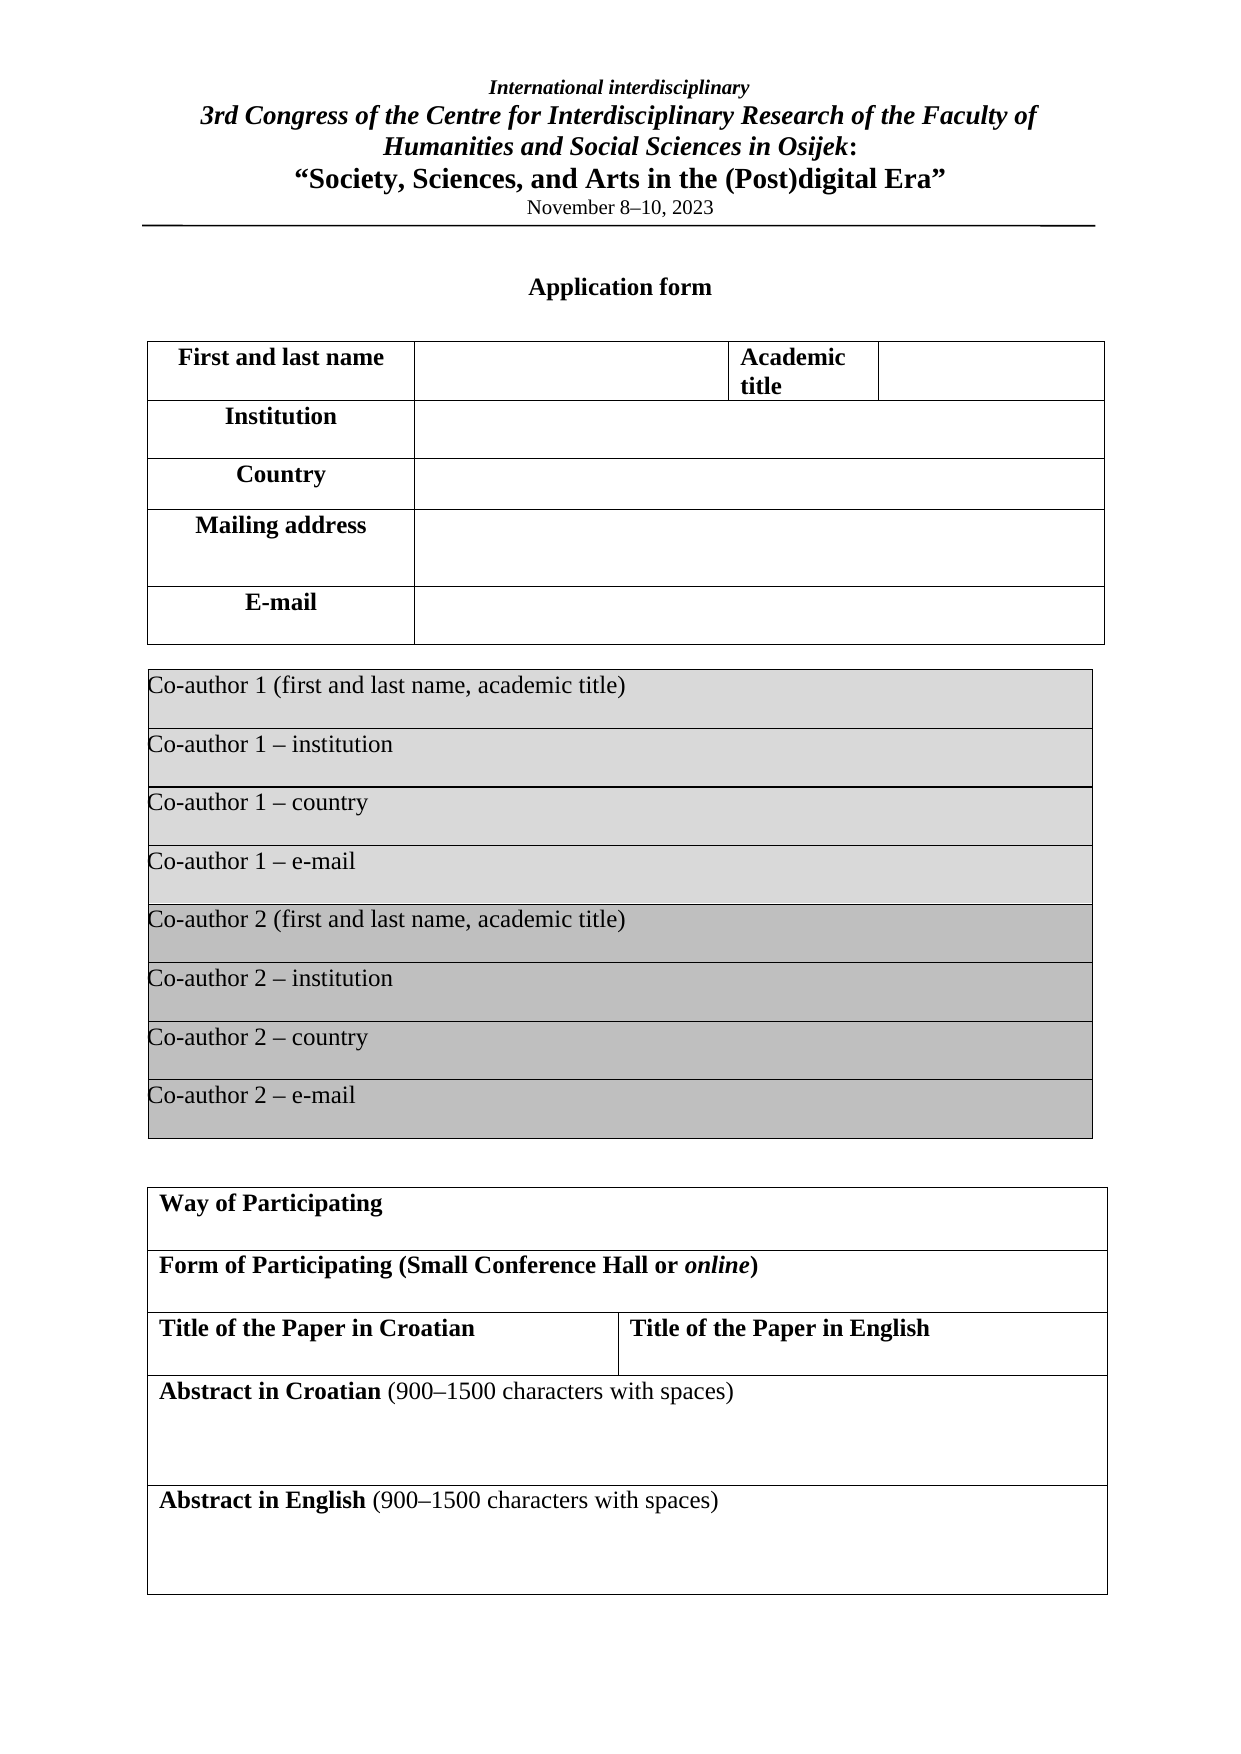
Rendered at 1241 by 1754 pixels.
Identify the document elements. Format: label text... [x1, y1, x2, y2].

table_cell Co-author 2 – institution [149, 963, 1092, 1021]
table_cell Co-author 2 – country [149, 1022, 1092, 1079]
table_header [415, 342, 728, 400]
table_cell Institution [148, 401, 414, 458]
text “Society, Sciences, and Arts in the (Post)digital Era” [148, 161, 1092, 195]
table_cell Title of the Paper in Croatian [148, 1313, 618, 1375]
table_header Way of Participating [148, 1188, 1107, 1249]
table_cell Form of Participating (Small Conference Hall or online) [148, 1251, 1107, 1312]
table_cell Co-author 1 – institution [149, 729, 1092, 786]
text International interdisciplinary [148, 75, 1092, 99]
text November 8–10, 2023 [148, 195, 1092, 219]
table_cell [415, 510, 1104, 586]
table_cell [415, 587, 1104, 644]
table_header Co-author 1 (first and last name, academic title) [149, 670, 1092, 728]
table_cell Co-author 2 – e-mail [149, 1080, 1092, 1138]
table_header Academic title [729, 342, 878, 400]
table_cell Country [148, 459, 414, 509]
table_cell Abstract in Croatian (900–1500 characters with spaces) [148, 1376, 1107, 1484]
table_cell Mailing address [148, 510, 414, 586]
text 3rd Congress of the Centre for Interdisciplinary Research of the Faculty of Humanities and Social Sciences in Osijek: [148, 99, 1092, 161]
table_cell Co-author 1 – e-mail [149, 846, 1092, 903]
table_cell Co-author 1 – country [149, 788, 1092, 845]
table_cell Abstract in English (900–1500 characters with spaces) [148, 1486, 1107, 1594]
table_header First and last name [148, 342, 414, 400]
table_cell E-mail [148, 587, 414, 644]
table_cell [415, 401, 1104, 458]
table_header [879, 342, 1104, 400]
table_cell Co-author 2 (first and last name, academic title) [149, 905, 1092, 962]
text Application form [148, 272, 1092, 300]
table_cell [415, 459, 1104, 509]
table_cell Title of the Paper in English [619, 1313, 1107, 1375]
